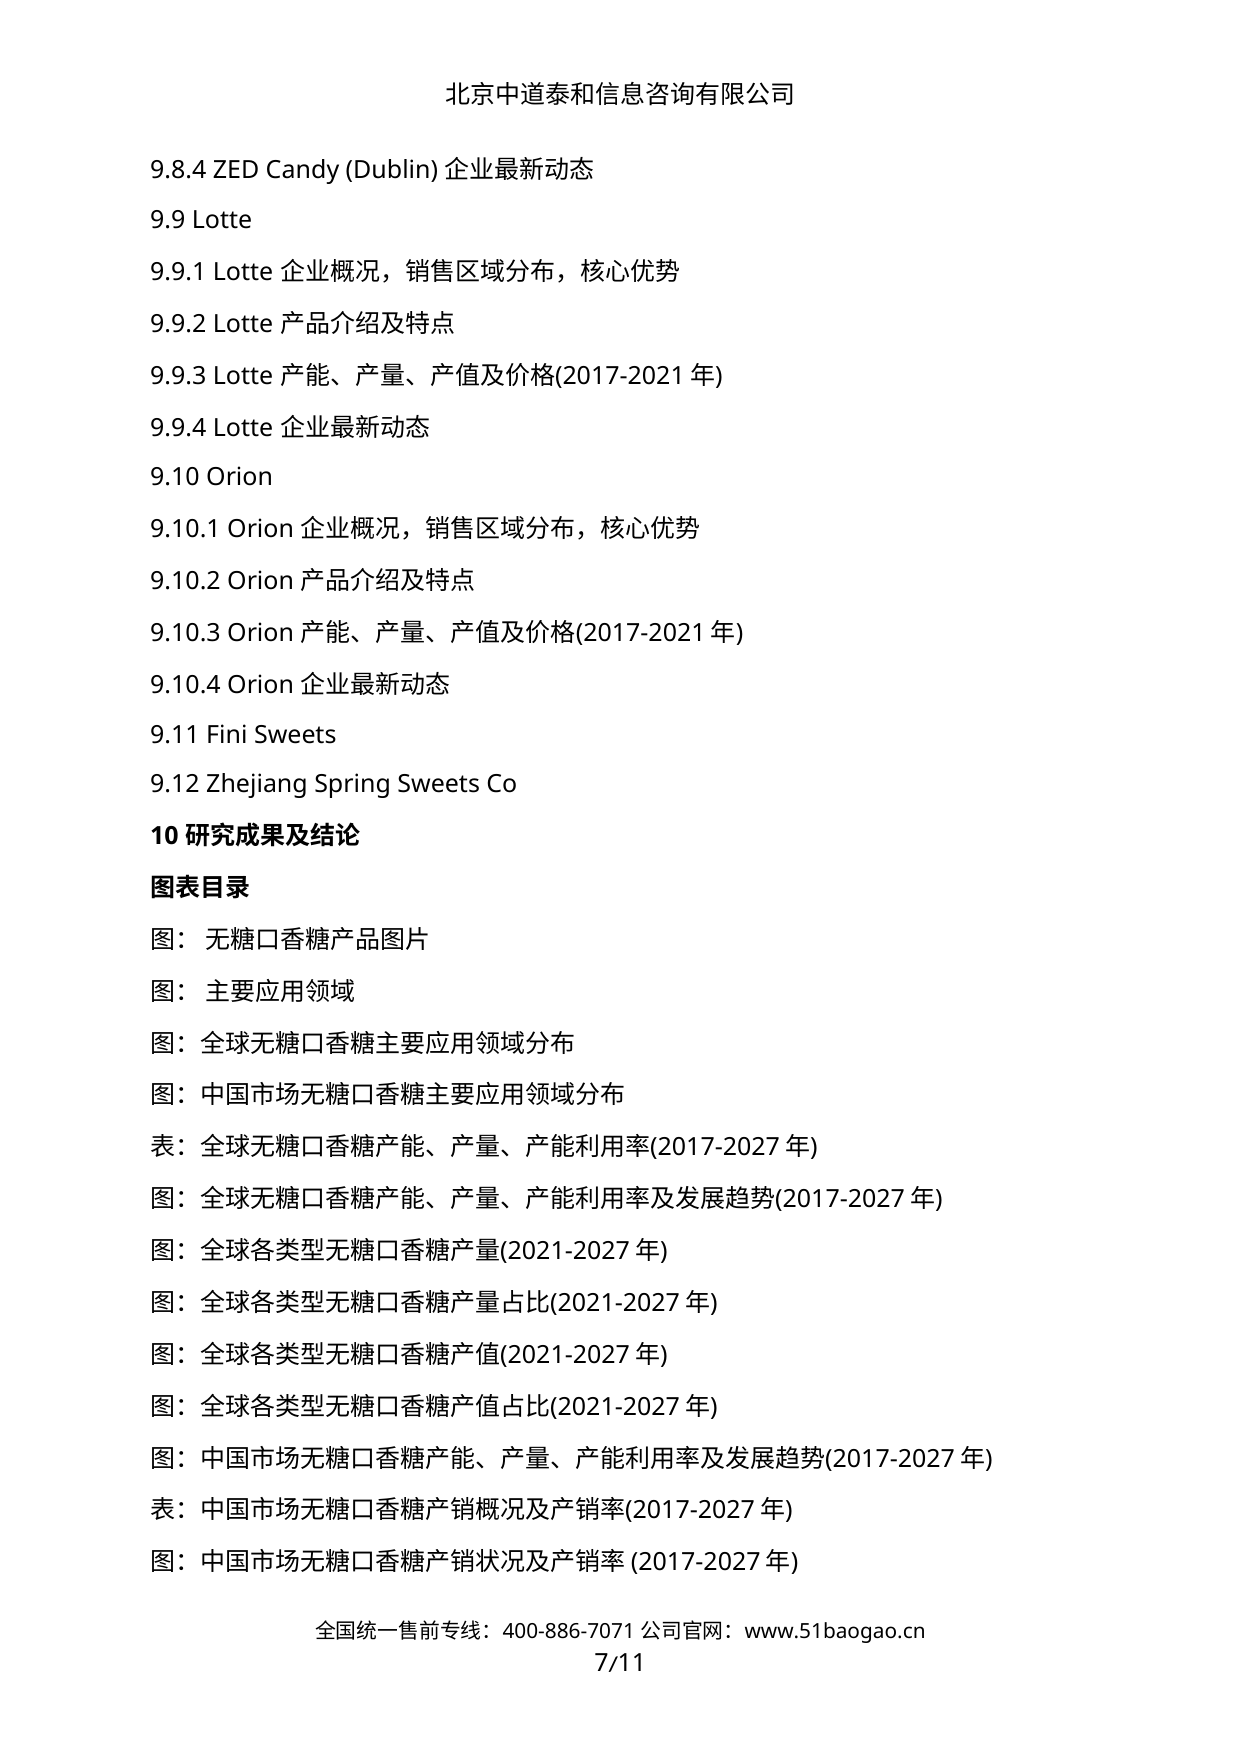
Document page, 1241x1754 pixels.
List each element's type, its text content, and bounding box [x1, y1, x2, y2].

text 图：中国市场无糖口香糖产销状况及产销率 (2017-2027年) [150, 1542, 1090, 1578]
text 图：中国市场无糖口香糖主要应用领域分布 [150, 1075, 1090, 1111]
text 图： 主要应用领域 [150, 971, 1090, 1007]
text 图：全球无糖口香糖产能、产量、产能利用率及发展趋势(2017-2027年) [150, 1179, 1090, 1215]
text 表：中国市场无糖口香糖产销概况及产销率(2017-2027年) [150, 1490, 1090, 1526]
text 图：全球各类型无糖口香糖产值(2021-2027年) [150, 1334, 1090, 1371]
text 10 研究成果及结论 [150, 816, 1090, 852]
text 图：中国市场无糖口香糖产能、产量、产能利用率及发展趋势(2017-2027年) [150, 1438, 1090, 1474]
text 9.9.3 Lotte 产能、产量、产值及价格(2017-2021年) [150, 355, 1090, 392]
text 9.12 Zhejiang Spring Sweets Co [150, 766, 1090, 800]
text 9.10.2 Orion 产品介绍及特点 [150, 561, 1090, 597]
text 9.10.4 Orion 企业最新动态 [150, 664, 1090, 701]
text 9.9 Lotte [150, 202, 1090, 236]
text 图：全球各类型无糖口香糖产量占比(2021-2027年) [150, 1282, 1090, 1319]
text 9.8.4 ZED Candy (Dublin) 企业最新动态 [150, 150, 1090, 186]
text 9.10.3 Orion 产能、产量、产值及价格(2017-2021年) [150, 612, 1090, 649]
text 9.11 Fini Sweets [150, 716, 1090, 750]
text 图： 无糖口香糖产品图片 [150, 919, 1090, 956]
text 图：全球无糖口香糖主要应用领域分布 [150, 1023, 1090, 1059]
text 9.10 Orion [150, 459, 1090, 493]
text 图：全球各类型无糖口香糖产值占比(2021-2027年) [150, 1386, 1090, 1422]
text 9.10.1 Orion 企业概况，销售区域分布，核心优势 [150, 509, 1090, 545]
text 9.9.4 Lotte 企业最新动态 [150, 407, 1090, 443]
text 9.9.1 Lotte 企业概况，销售区域分布，核心优势 [150, 252, 1090, 288]
text 图表目录 [150, 867, 1090, 904]
text 图：全球各类型无糖口香糖产量(2021-2027年) [150, 1231, 1090, 1267]
text 9.9.2 Lotte 产品介绍及特点 [150, 303, 1090, 340]
text 表：全球无糖口香糖产能、产量、产能利用率(2017-2027年) [150, 1127, 1090, 1163]
